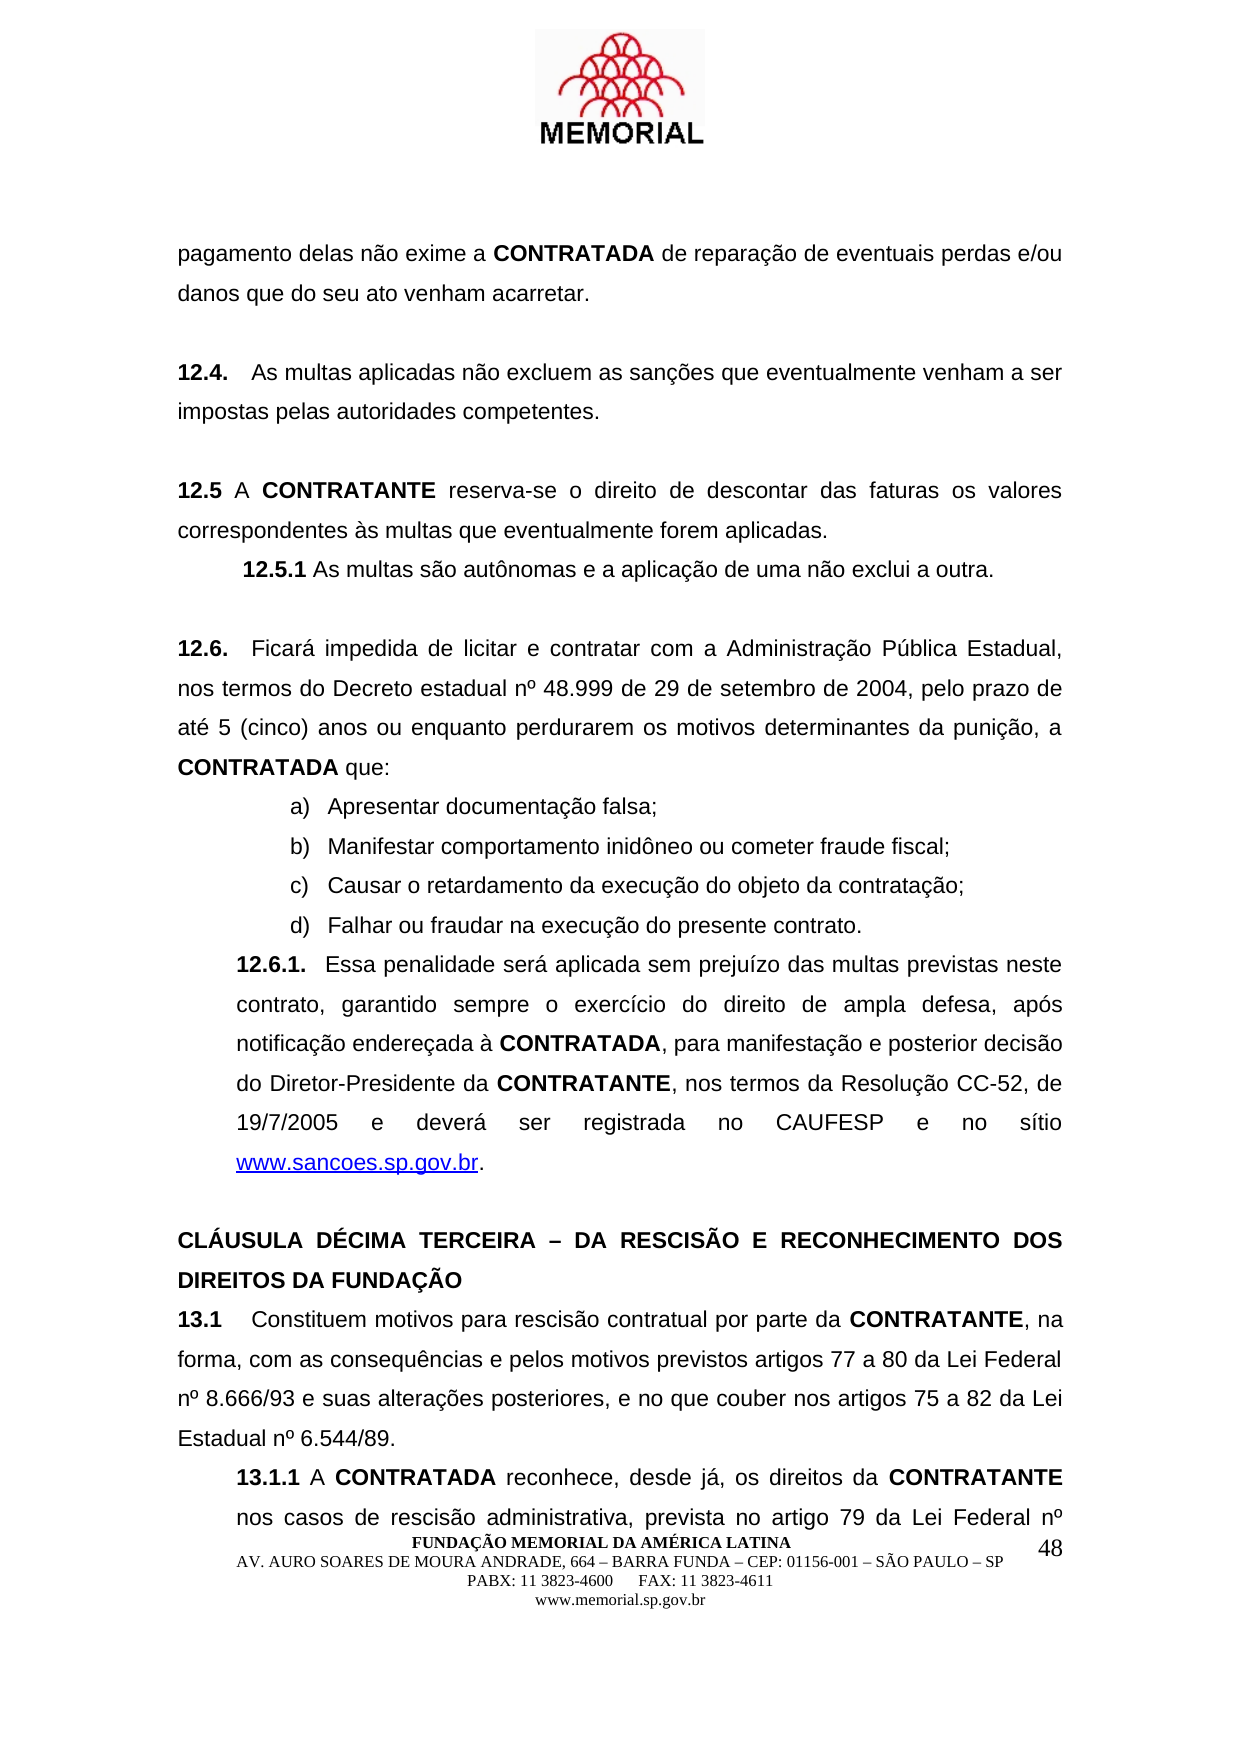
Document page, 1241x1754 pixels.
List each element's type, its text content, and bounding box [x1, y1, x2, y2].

list Apresentar documentação falsa; [290, 793, 1063, 819]
text 13.1 Constituem motivos para rescisão contratual por parte da CONTRATANTE, na forma, com as consequências e pelos motivos previstos artigos 77 a 80 da Lei Federal nº 8.666/93 e suas alterações posteriores, e no que couber nos artigos 75 a 82 da Lei Estadual nº 6.544/89. [177, 1306, 1063, 1451]
picture [535, 29, 705, 155]
text 12.6.1. Essa penalidade será aplicada sem prejuízo das multas previstas neste contrato, garantido sempre o exercício do direito de ampla defesa, após notificação endereçada à CONTRATADA, para manifestação e posterior decisão do Diretor-Presidente da CONTRATANTE, nos termos da Resolução CC-52, de 19/7/2005 e deverá ser registrada no CAUFESP e no sítio www.sancoes.sp.gov.br. [236, 951, 1063, 1175]
text 12.5.1 As multas são autônomas e a aplicação de uma não exclui a outra. [236, 556, 1063, 583]
text CLÁUSULA DÉCIMA TERCEIRA – DA RESCISÃO E RECONHECIMENTO DOS DIREITOS DA FUNDAÇÃO [177, 1227, 1063, 1293]
list Causar o retardamento da execução do objeto da contratação; [290, 872, 1063, 898]
list Manifestar comportamento inidôneo ou cometer fraude fiscal; [290, 833, 1063, 859]
text 12.5 A CONTRATANTE reserva-se o direito de descontar das faturas os valores correspondentes às multas que eventualmente forem aplicadas. [177, 477, 1063, 543]
list Falhar ou fraudar na execução do presente contrato. [290, 912, 1063, 938]
text 12.6. Ficará impedida de licitar e contratar com a Administração Pública Estadual, nos termos do Decreto estadual nº 48.999 de 29 de setembro de 2004, pelo prazo de até 5 (cinco) anos ou enquanto perdurarem os motivos determinantes da punição, a CONTRATADA que: [177, 635, 1063, 780]
text 12.4. As multas aplicadas não excluem as sanções que eventualmente venham a ser impostas pelas autoridades competentes. [177, 359, 1063, 425]
